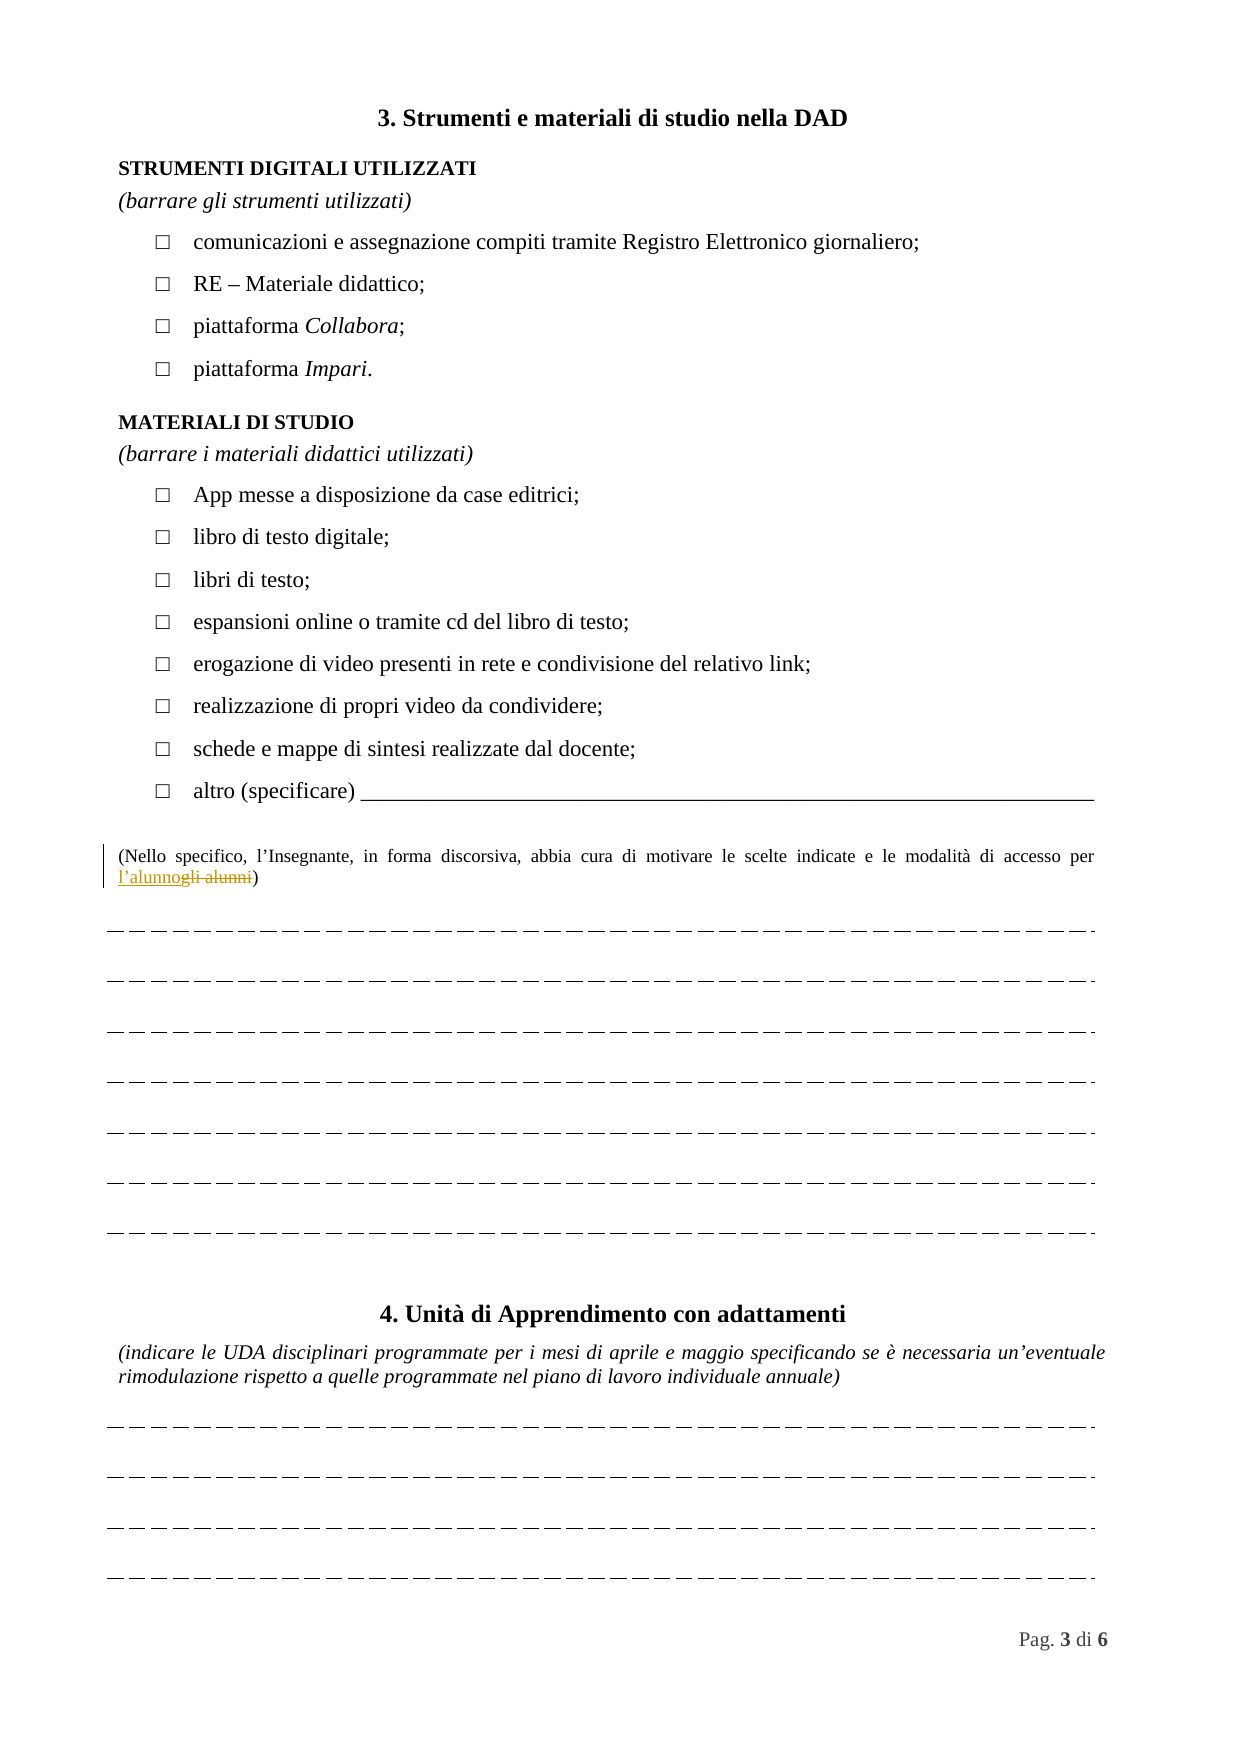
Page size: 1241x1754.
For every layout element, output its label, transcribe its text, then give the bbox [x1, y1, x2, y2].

table_cell [107, 1477, 1095, 1528]
list RE – Materiale didattico; [156, 270, 1107, 298]
list comunicazioni e assegnazione compiti tramite Registro Elettronico giornaliero; [156, 228, 1107, 256]
list schede e mappe di sintesi realizzate dal docente; [156, 735, 1107, 763]
table_cell [107, 1082, 1095, 1132]
text 3. Strumenti e materiali di studio nella DAD [118, 103, 1107, 131]
list espansioni online o tramite cd del libro di testo; [156, 608, 1107, 636]
list App messe a disposizione da case editrici; [156, 481, 1107, 509]
text 4. Unità di Apprendimento con adattamenti [118, 1299, 1107, 1327]
table_cell [107, 1133, 1095, 1183]
table_header [107, 931, 1095, 981]
list piattaforma Impari. [156, 355, 1107, 383]
text (barrare i materiali didattici utilizzati) [118, 440, 1107, 466]
text (Nello specifico, l’Insegnante, in forma discorsiva, abbia cura di motivare le scelte indicate e le modalità di accesso per ) [118, 844, 1096, 888]
text (indicare le UDA disciplinari programmate per i mesi di aprile e maggio specificando se è necessaria un’eventuale rimodulazione rispetto a quelle programmate nel piano di lavoro individuale annuale) [118, 1340, 1107, 1388]
list libro di testo digitale; [156, 523, 1107, 552]
list realizzazione di propri video da condividere; [156, 693, 1107, 721]
table_cell [107, 1183, 1095, 1233]
table_cell [107, 981, 1095, 1032]
list altro (specificare) ________________________________________________________________ [156, 777, 1107, 805]
list libri di testo; [156, 566, 1107, 594]
table_header [107, 1427, 1095, 1477]
text (barrare gli strumenti utilizzati) [118, 187, 1107, 213]
table_cell [107, 1032, 1095, 1082]
table_cell [107, 1528, 1095, 1578]
text MATERIALI DI STUDIO [118, 409, 1107, 434]
text STRUMENTI DIGITALI UTILIZZATI [118, 156, 1107, 180]
list piattaforma Collabora; [156, 312, 1107, 341]
list erogazione di video presenti in rete e condivisione del relativo link; [156, 650, 1107, 678]
